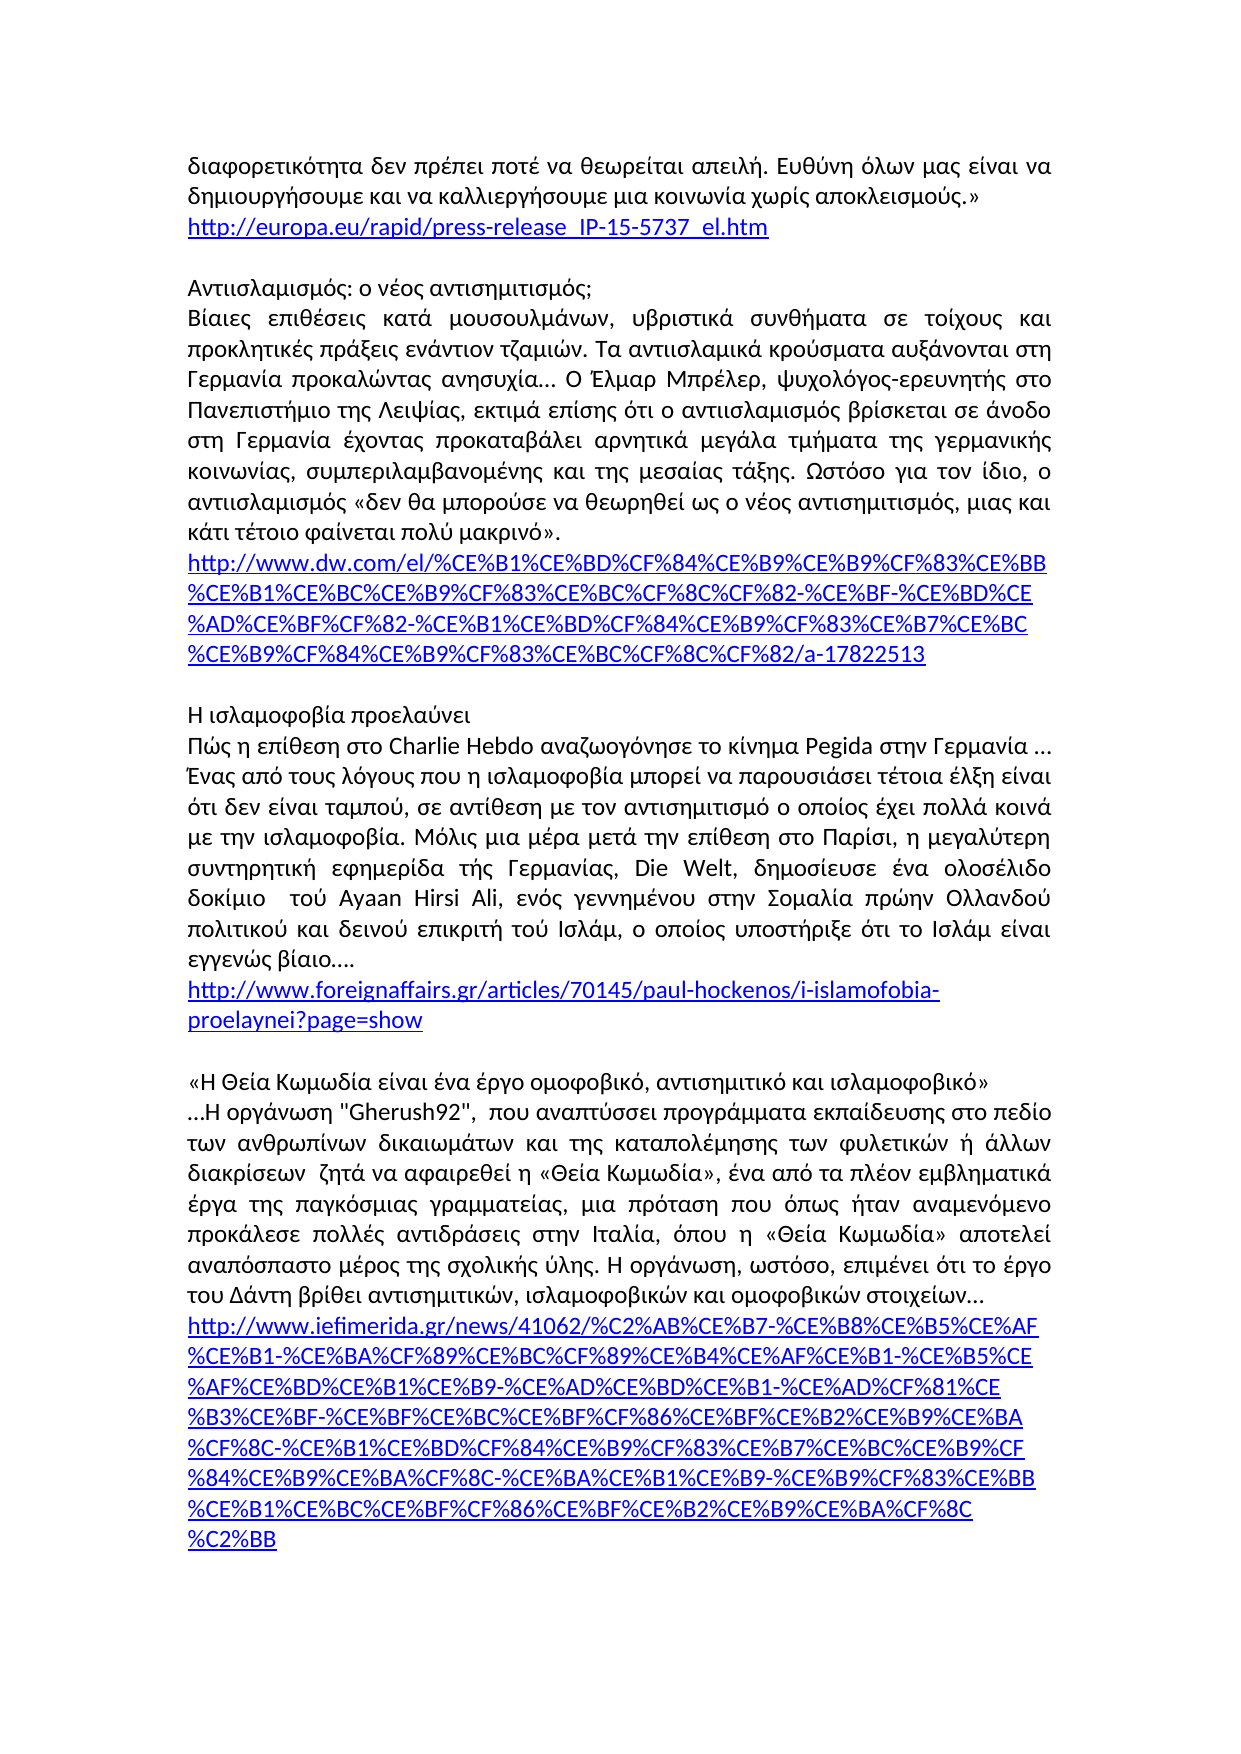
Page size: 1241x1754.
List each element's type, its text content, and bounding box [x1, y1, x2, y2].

text Η ισλαμοφοβία προελαύνει [187, 699, 1053, 730]
text Πώς η επίθεση στο Charlie Hebdo αναζωογόνησε το κίνημα Pegida στην Γερμανία …Ένας από τους λόγους που η ισλαμοφοβία μπορεί να παρουσιάσει τέτοια έλξη είναι ότι δεν είναι ταμπού, σε αντίθεση με τον αντισημιτισμό ο οποίος έχει πολλά κοινά με την ισλαμοφοβία. Μόλις μια μέρα μετά την επίθεση στο Παρίσι, η μεγαλύτερη συντηρητική εφημερίδα τής Γερμανίας, Die Welt, δημοσίευσε ένα ολοσέλιδο δοκίμιο τού Ayaan Hirsi Ali, ενός γεννημένου στην Σομαλία πρώην Ολλανδού πολιτικού και δεινού επικριτή τού Ισλάμ, ο οποίος υποστήριξε ότι το Ισλάμ είναι εγγενώς βίαιο…. [187, 730, 1053, 974]
text http://www.foreignaffairs.gr/articles/70145/paul-hockenos/i-islamofobia-proelaynei?page=show [187, 974, 1053, 1035]
text http://europa.eu/rapid/press-release_IP-15-5737_el.htm [187, 211, 1053, 242]
text Αντιισλαμισμός: ο νέος αντισημιτισμός; [187, 272, 1053, 303]
text http://www.dw.com/el/%CE%B1%CE%BD%CF%84%CE%B9%CE%B9%CF%83%CE%BB%CE%B1%CE%BC%CE%B9%CF%83%CE%BC%CF%8C%CF%82-%CE%BF-%CE%BD%CE%AD%CE%BF%CF%82-%CE%B1%CE%BD%CF%84%CE%B9%CF%83%CE%B7%CE%BC%CE%B9%CF%84%CE%B9%CF%83%CE%BC%CF%8C%CF%82/a-17822513 [187, 547, 1053, 669]
text http://www.iefimerida.gr/news/41062/%C2%AB%CE%B7-%CE%B8%CE%B5%CE%AF%CE%B1-%CE%BA%CF%89%CE%BC%CF%89%CE%B4%CE%AF%CE%B1-%CE%B5%CE%AF%CE%BD%CE%B1%CE%B9-%CE%AD%CE%BD%CE%B1-%CE%AD%CF%81%CE%B3%CE%BF-%CE%BF%CE%BC%CE%BF%CF%86%CE%BF%CE%B2%CE%B9%CE%BA%CF%8C-%CE%B1%CE%BD%CF%84%CE%B9%CF%83%CE%B7%CE%BC%CE%B9%CF%84%CE%B9%CE%BA%CF%8C-%CE%BA%CE%B1%CE%B9-%CE%B9%CF%83%CE%BB%CE%B1%CE%BC%CE%BF%CF%86%CE%BF%CE%B2%CE%B9%CE%BA%CF%8C%C2%BB [187, 1310, 1053, 1554]
text Βίαιες επιθέσεις κατά μουσουλμάνων, υβριστικά συνθήματα σε τοίχους και προκλητικές πράξεις ενάντιον τζαμιών. Τα αντιισλαμικά κρούσματα αυξάνονται στη Γερμανία προκαλώντας ανησυχία… O Έλμαρ Μπρέλερ, ψυχολόγος-ερευνητής στο Πανεπιστήμιο της Λειψίας, εκτιμά επίσης ότι ο αντιισλαμισμός βρίσκεται σε άνοδο στη Γερμανία έχοντας προκαταβάλει αρνητικά μεγάλα τμήματα της γερμανικής κοινωνίας, συμπεριλαμβανομένης και της μεσαίας τάξης. Ωστόσο για τον ίδιο, ο αντιισλαμισμός «δεν θα μπορούσε να θεωρηθεί ως ο νέος αντισημιτισμός, μιας και κάτι τέτοιο φαίνεται πολύ μακρινό». [187, 303, 1053, 547]
text «Η Θεία Κωμωδία είναι ένα έργο ομοφοβικό, αντισημιτικό και ισλαμοφοβικό» [187, 1066, 1053, 1096]
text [187, 150, 1053, 211]
text …Η οργάνωση "Gherush92", που αναπτύσσει προγράμματα εκπαίδευσης στο πεδίο των ανθρωπίνων δικαιωμάτων και της καταπολέμησης των φυλετικών ή άλλων διακρίσεων ζητά να αφαιρεθεί η «Θεία Κωμωδία», ένα από τα πλέον εμβληματικά έργα της παγκόσμιας γραμματείας, μια πρόταση που όπως ήταν αναμενόμενο προκάλεσε πολλές αντιδράσεις στην Ιταλία, όπου η «Θεία Κωμωδία» αποτελεί αναπόσπαστο μέρος της σχολικής ύλης. Η οργάνωση, ωστόσο, επιμένει ότι το έργο του Δάντη βρίθει αντισημιτικών, ισλαμοφοβικών και ομοφοβικών στοιχείων… [187, 1096, 1053, 1310]
